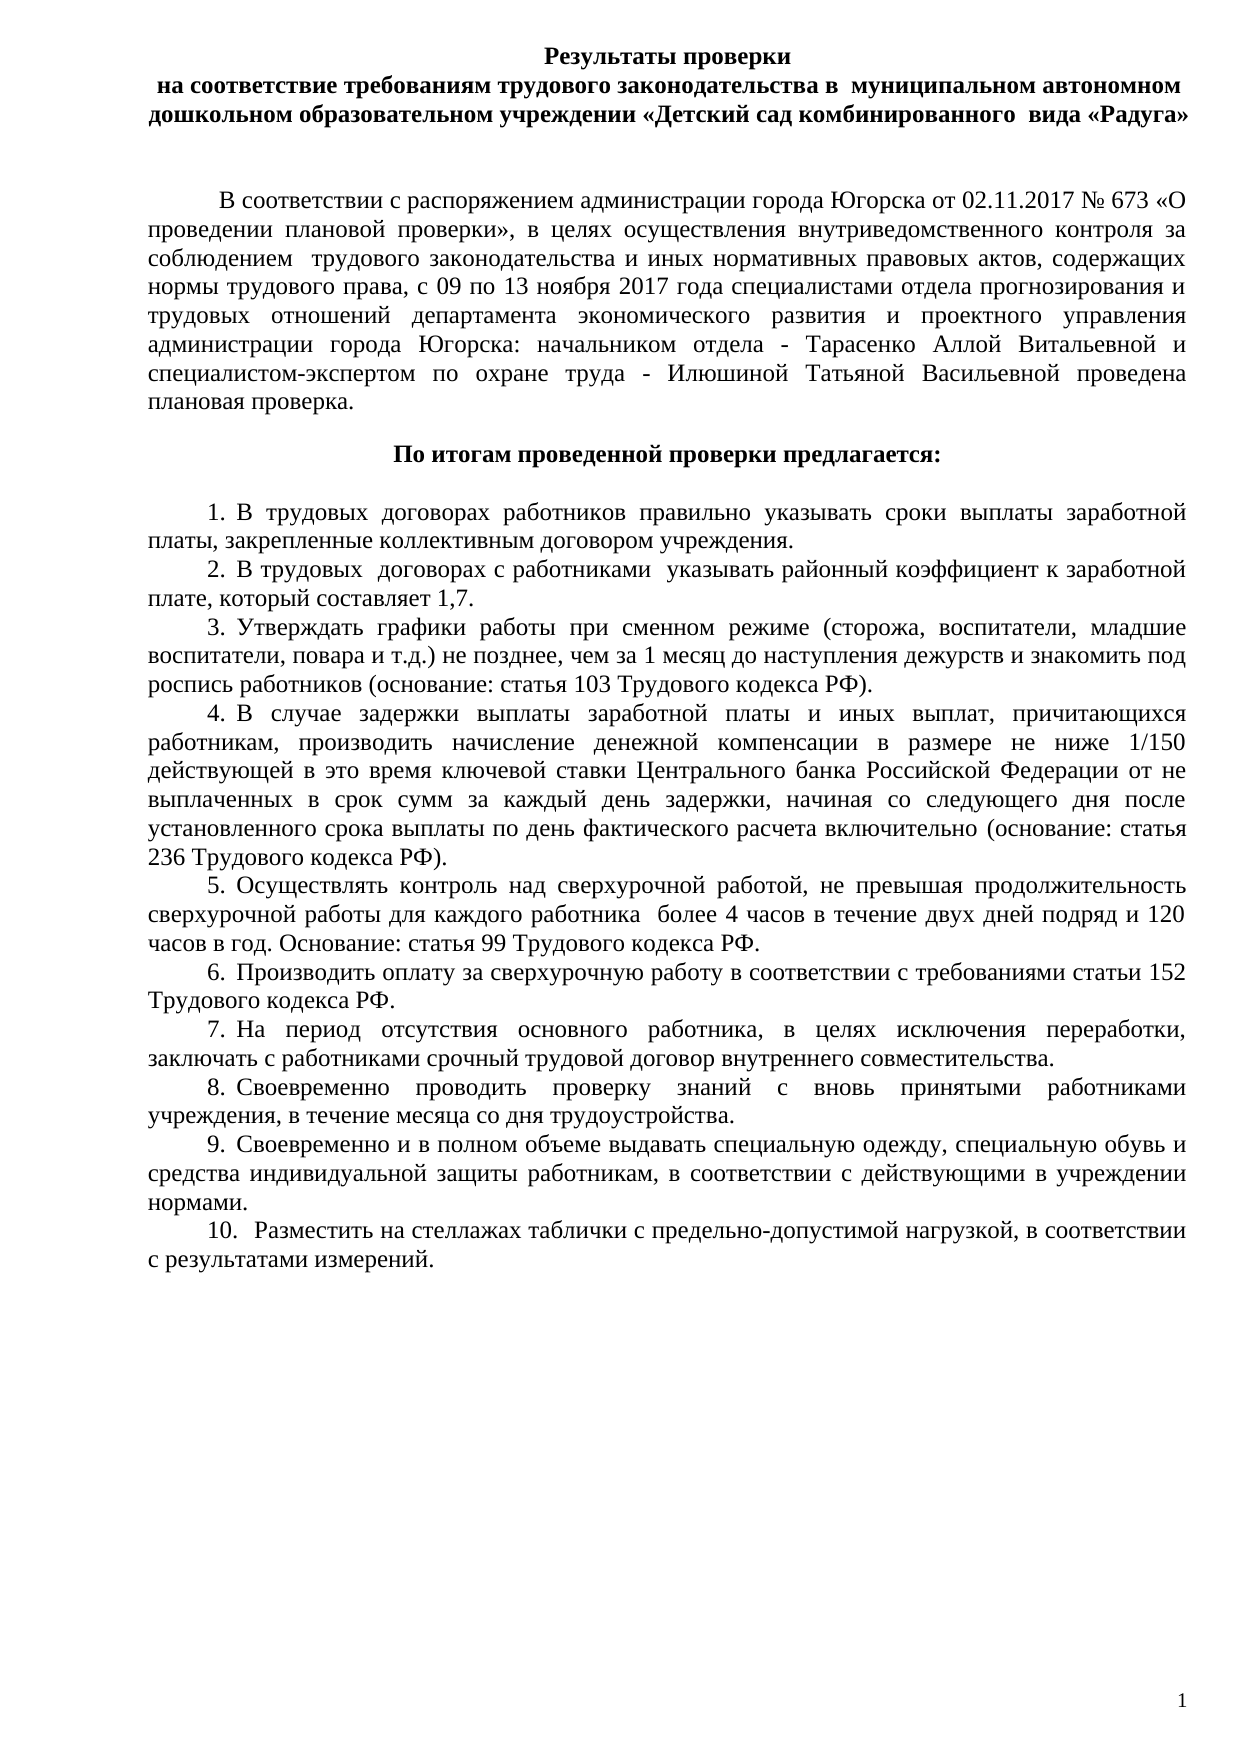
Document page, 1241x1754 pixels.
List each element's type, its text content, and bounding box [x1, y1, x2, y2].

list В трудовых договорах работников правильно указывать сроки выплаты заработной платы, закрепленные коллективным договором учреждения. [148, 497, 1187, 554]
text на соответствие требованиям трудового законодательства в муниципальном автономном дошкольном образовательном учреждении «Детский сад комбинированного вида «Радуга» [148, 70, 1190, 128]
list Утверждать графики работы при сменном режиме (сторожа, воспитатели, младшие воспитатели, повара и т.д.) не позднее, чем за 1 месяц до наступления дежурств и знакомить под роспись работников (основание: статья 103 Трудового кодекса РФ). [148, 612, 1187, 698]
list Производить оплату за сверхурочную работу в соответствии с требованиями статьи 152 Трудового кодекса РФ. [148, 957, 1187, 1014]
list Разместить на стеллажах таблички с предельно-допустимой нагрузкой, в соответствии с результатами измерений. [148, 1215, 1187, 1273]
list В трудовых договорах с работниками указывать районный коэффициент к заработной плате, который составляет 1,7. [148, 554, 1187, 612]
list Своевременно проводить проверку знаний с вновь принятыми работниками учреждения, в течение месяца со дня трудоустройства. [148, 1072, 1187, 1129]
text По итогам проведенной проверки предлагается: [148, 439, 1187, 468]
list На период отсутствия основного работника, в целях исключения переработки, заключать с работниками срочный трудовой договор внутреннего совместительства. [148, 1014, 1187, 1072]
text В соответствии с распоряжением администрации города Югорска от 02.11.2017 № 673 «О проведении плановой проверки», в целях осуществления внутриведомственного контроля за соблюдением трудового законодательства и иных нормативных правовых актов, содержащих нормы трудового права, с 09 по 13 ноября 2017 года специалистами отдела прогнозирования и трудовых отношений департамента экономического развития и проектного управления администрации города Югорска: начальником отдела - Тарасенко Аллой Витальевной и специалистом-экспертом по охране труда - Илюшиной Татьяной Васильевной проведена плановая проверка. [148, 185, 1187, 415]
list В случае задержки выплаты заработной платы и иных выплат, причитающихся работникам, производить начисление денежной компенсации в размере не ниже 1/150 действующей в это время ключевой ставки Центрального банка Российской Федерации от не выплаченных в срок сумм за каждый день задержки, начиная со следующего дня после установленного срока выплаты по день фактического расчета включительно (основание: статья 236 Трудового кодекса РФ). [148, 698, 1187, 870]
subtitle Результаты проверки [148, 41, 1187, 70]
list Осуществлять контроль над сверхурочной работой, не превышая продолжительность сверхурочной работы для каждого работника более 4 часов в течение двух дней подряд и 120 часов в год. Основание: статья 99 Трудового кодекса РФ. [148, 870, 1187, 957]
list Своевременно и в полном объеме выдавать специальную одежду, специальную обувь и средства индивидуальной защиты работникам, в соответствии с действующими в учреждении нормами. [148, 1129, 1187, 1215]
